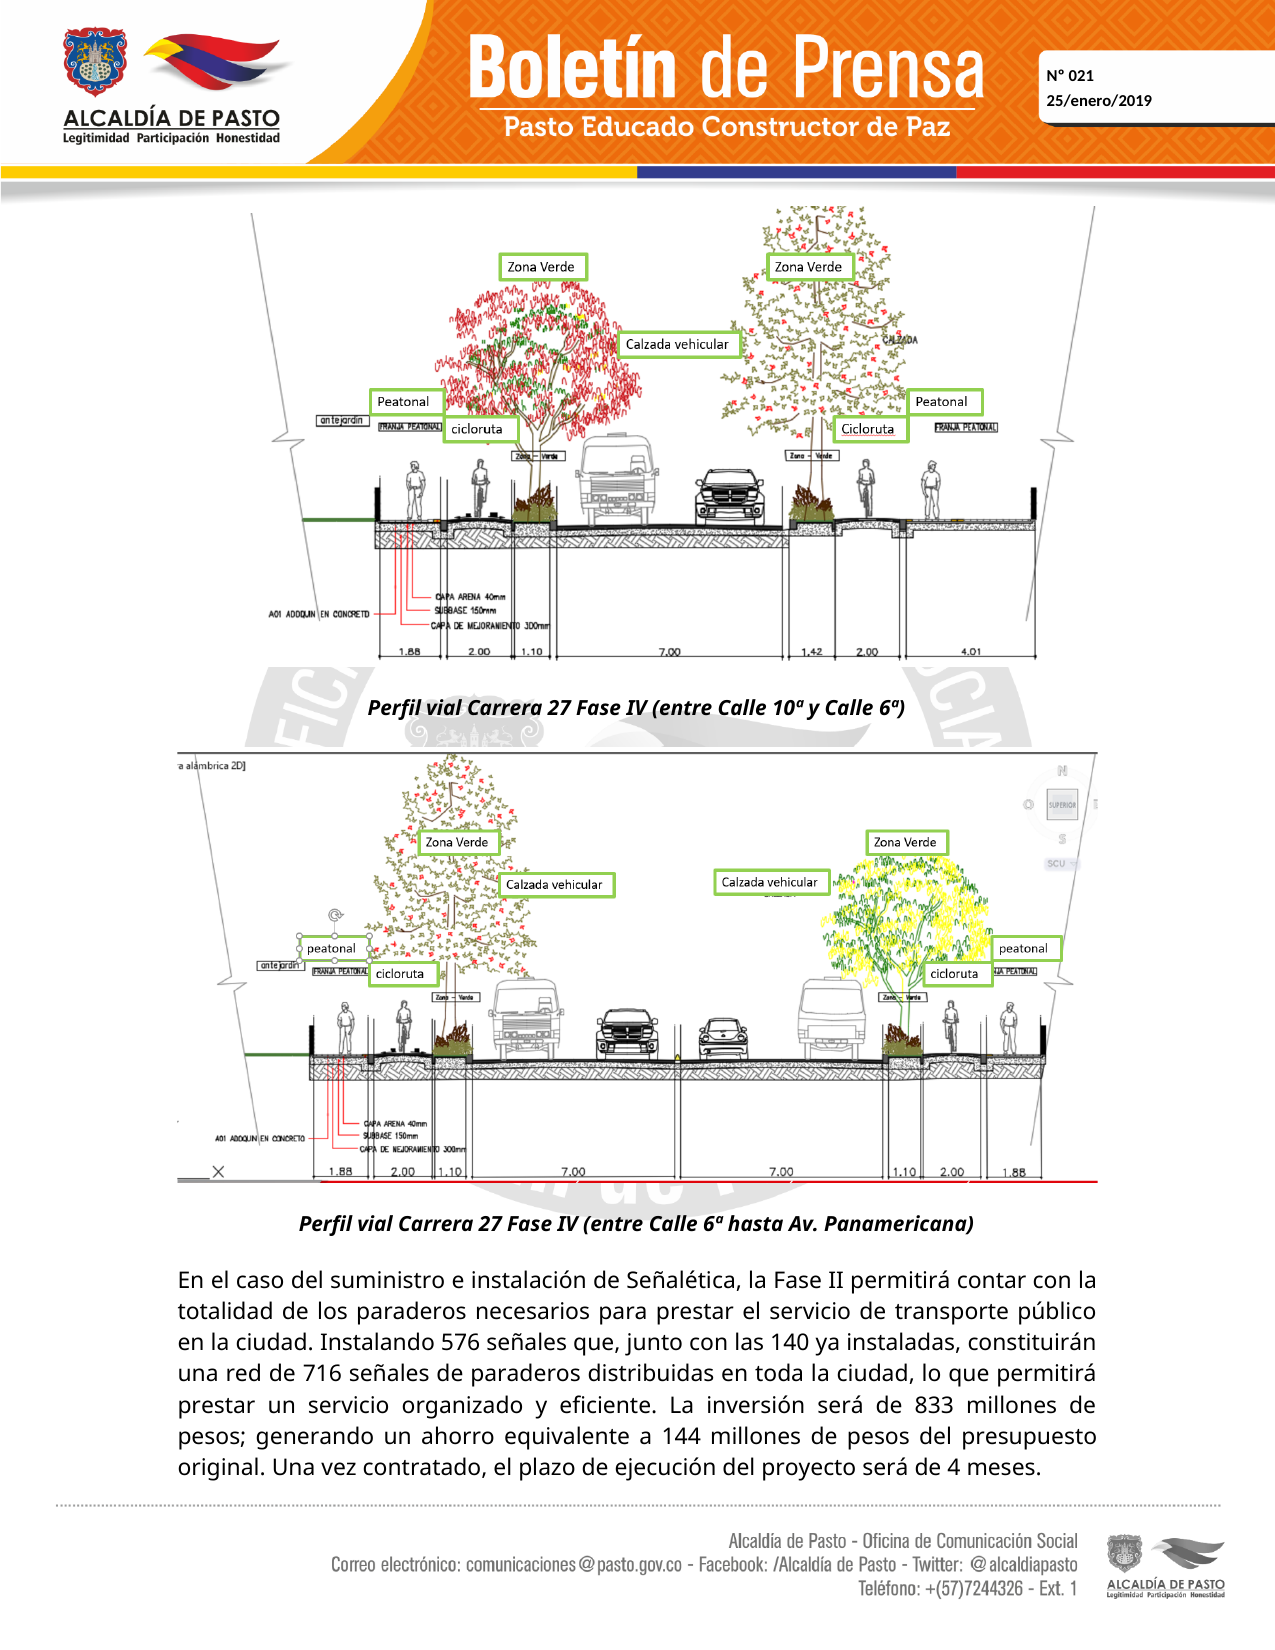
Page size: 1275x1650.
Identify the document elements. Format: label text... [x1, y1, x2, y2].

text Perfil vial Carrera 27 Fase IV (entre Calle 10ª y Calle 6ª) [177, 693, 1098, 721]
text Perfil vial Carrera 27 Fase IV (entre Calle 6ª hasta Av. Panamericana) [177, 1209, 1098, 1237]
picture [0, 0, 1275, 1645]
text En el caso del suministro e instalación de Señalética, la Fase II permitirá contar con la totalidad de los paraderos necesarios para prestar el servicio de transporte público en la ciudad. Instalando 576 señales que, junto con las 140 ya instaladas, constituirán una red de 716 señales de paraderos distribuidas en toda la ciudad, lo que permitirá prestar un servicio organizado y eficiente. La inversión será de 833 millones de pesos; generando un ahorro equivalente a 144 millones de pesos del presupuesto original. Una vez contratado, el plazo de ejecución del proyecto será de 4 meses. [177, 1264, 1098, 1482]
